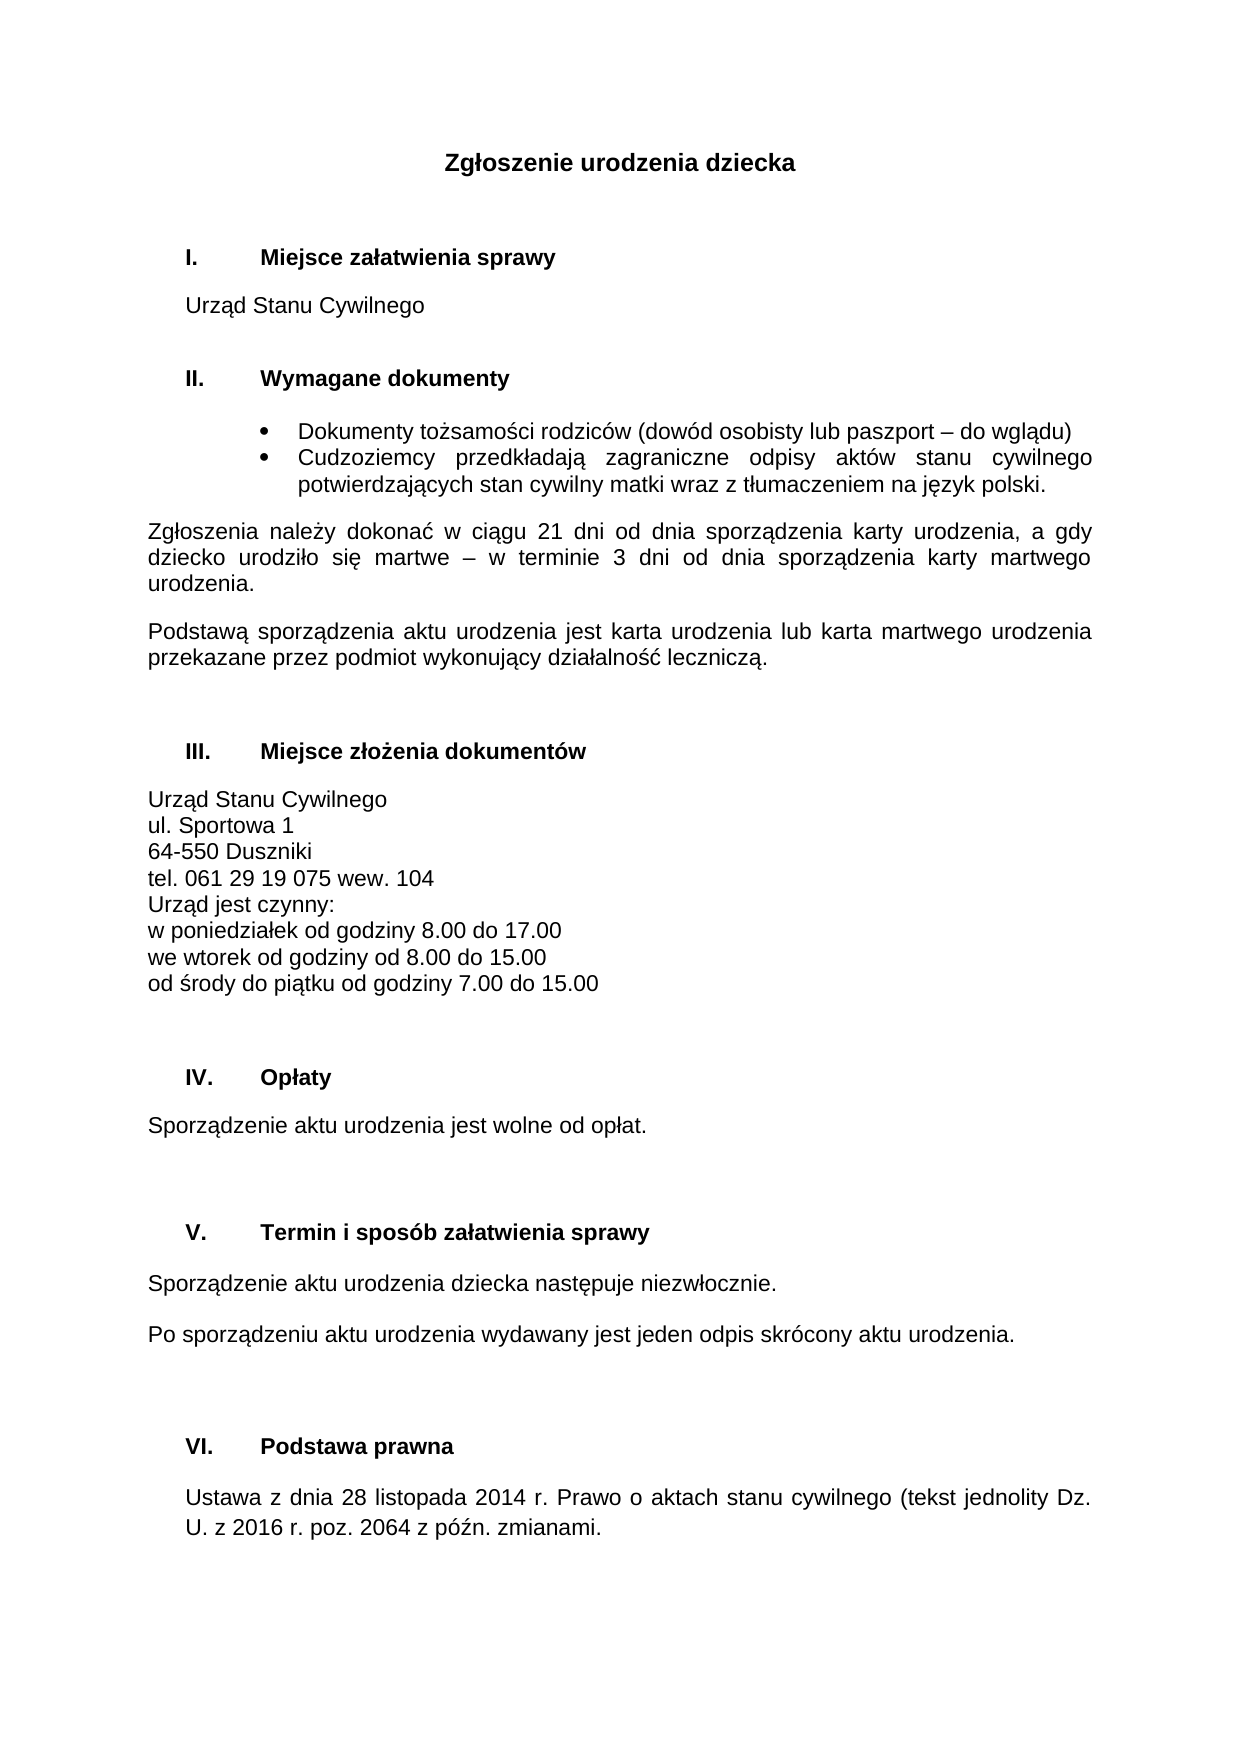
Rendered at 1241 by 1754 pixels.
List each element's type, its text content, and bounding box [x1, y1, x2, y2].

list Miejsce załatwienia sprawy [185, 244, 1093, 271]
list Opłaty [185, 1064, 1093, 1091]
text Urząd Stanu Cywilnego ul. Sportowa 1 64-550 Duszniki tel. 061 29 19 075 wew. 104 Urząd jest czynny: w poniedziałek od godziny 8.00 do 17.00 we wtorek od godziny od 8.00 do 15.00 od środy do piątku od godziny 7.00 do 15.00 [148, 786, 1093, 996]
list Termin i sposób załatwienia sprawy [185, 1219, 1093, 1246]
text Sporządzenie aktu urodzenia jest wolne od opłat. [148, 1112, 1093, 1138]
text Urząd Stanu Cywilnego [185, 292, 1093, 318]
list Cudzoziemcy przedkładają zagraniczne odpisy aktów stanu cywilnego potwierdzających stan cywilny matki wraz z tłumaczeniem na język polski. [260, 444, 1093, 497]
text Zgłoszenia należy dokonać w ciągu 21 dni od dnia sporządzenia karty urodzenia, a gdy dziecko urodziło się martwe – w terminie 3 dni od dnia sporządzenia karty martwego urodzenia. [148, 518, 1093, 597]
list Dokumenty tożsamości rodziców (dowód osobisty lub paszport – do wglądu) [260, 418, 1093, 444]
list Podstawa prawna [185, 1433, 1093, 1459]
text Sporządzenie aktu urodzenia dziecka następuje niezwłocznie. [148, 1270, 1093, 1297]
text Ustawa z dnia 28 listopada 2014 r. Prawo o aktach stanu cywilnego (tekst jednolity Dz. U. z 2016 r. poz. 2064 z późn. zmianami. [185, 1484, 1093, 1540]
text Podstawą sporządzenia aktu urodzenia jest karta urodzenia lub karta martwego urodzenia przekazane przez podmiot wykonujący działalność leczniczą. [148, 618, 1093, 670]
text Zgłoszenie urodzenia dziecka [148, 148, 1093, 176]
list Wymagane dokumenty [185, 365, 1093, 391]
list Miejsce złożenia dokumentów [185, 738, 1093, 765]
text Po sporządzeniu aktu urodzenia wydawany jest jeden odpis skrócony aktu urodzenia. [148, 1321, 1093, 1348]
